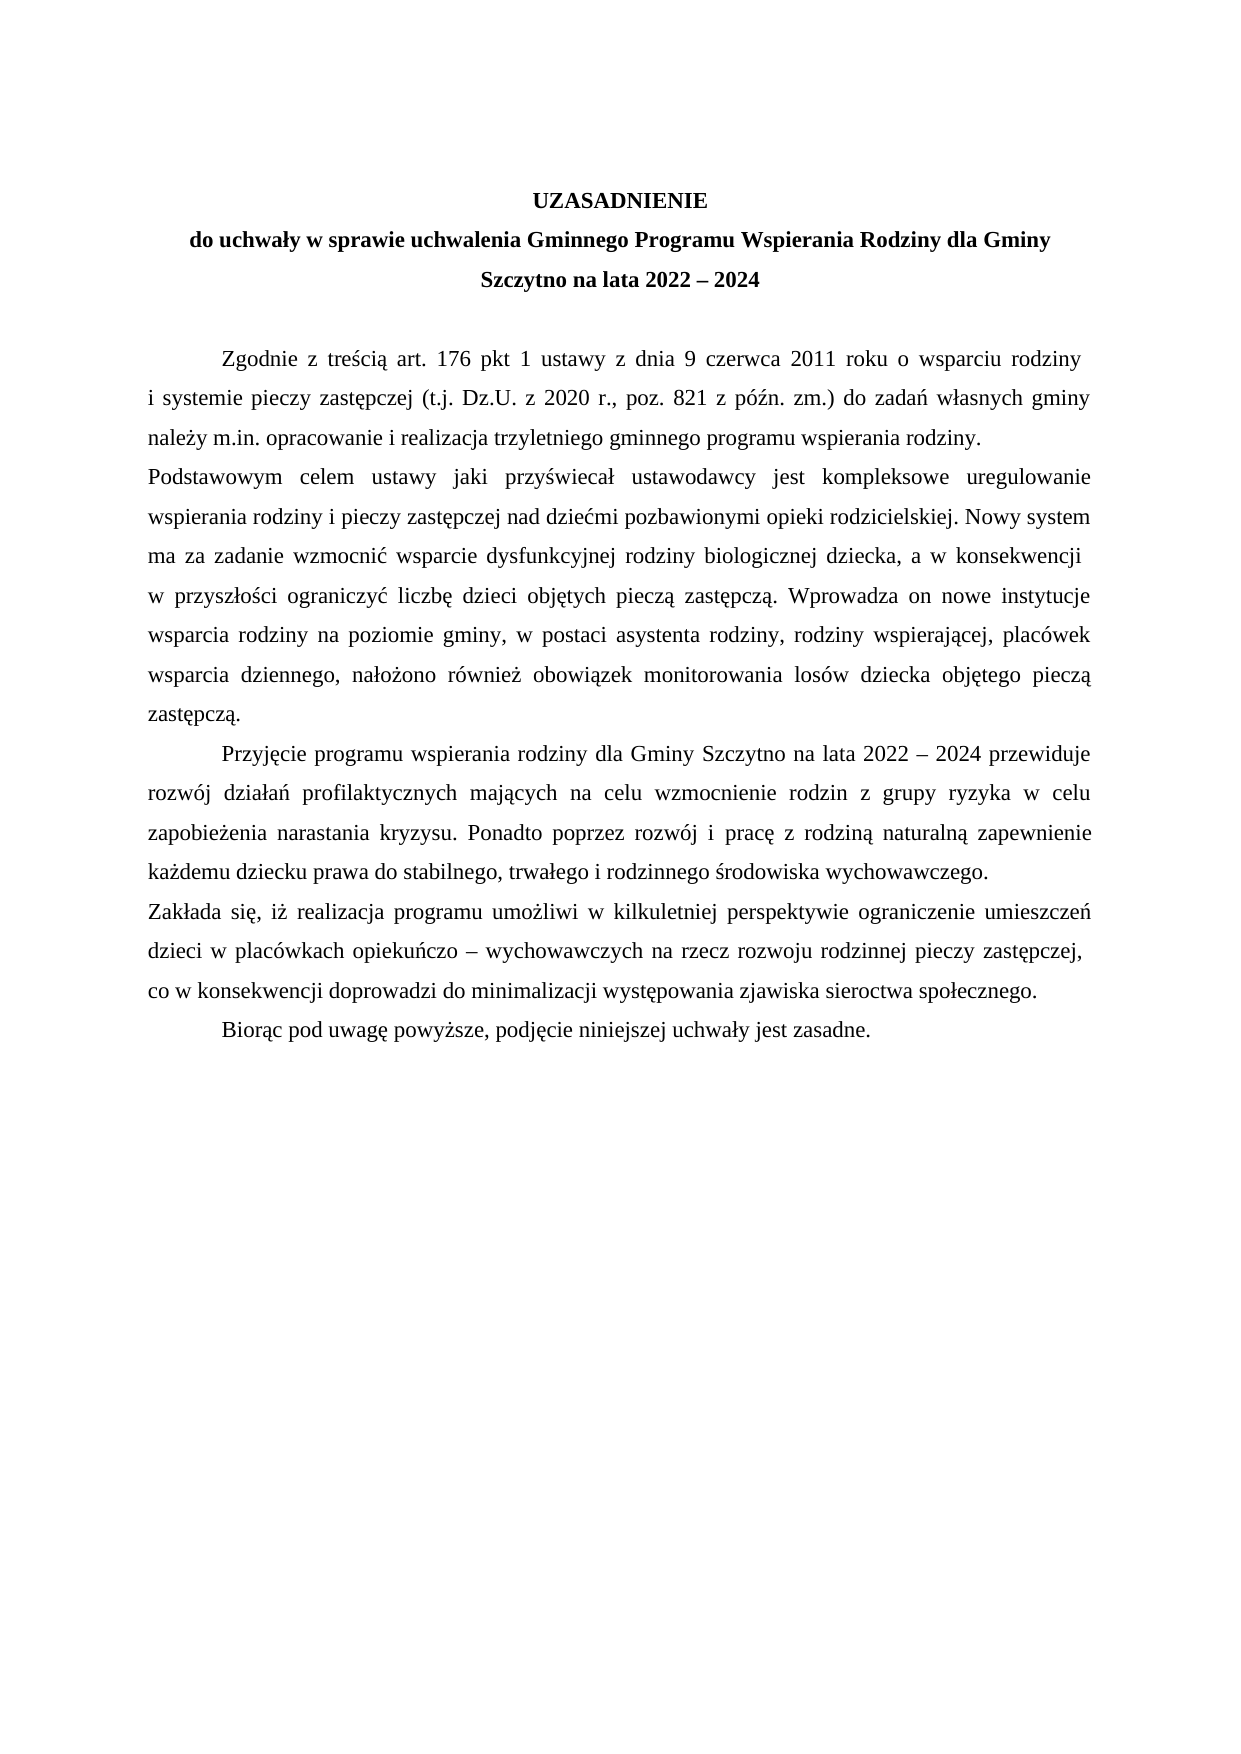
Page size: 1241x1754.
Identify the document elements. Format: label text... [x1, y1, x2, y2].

text Biorąc pod uwagę powyższe, podjęcie niniejszej uchwały jest zasadne. [148, 1016, 1093, 1042]
text Zakłada się, iż realizacja programu umożliwi w kilkuletniej perspektywie ograniczenie umieszczeń dzieci w placówkach opiekuńczo – wychowawczych na rzecz rozwoju rodzinnej pieczy zastępczej, co w konsekwencji doprowadzi do minimalizacji występowania zjawiska sieroctwa społecznego. [148, 898, 1093, 1003]
text Przyjęcie programu wspierania rodziny dla Gminy Szczytno na lata 2022 – 2024 przewiduje rozwój działań profilaktycznych mających na celu wzmocnienie rodzin z grupy ryzyka w celu zapobieżenia narastania kryzysu. Ponadto poprzez rozwój i pracę z rodziną naturalną zapewnienie każdemu dziecku prawa do stabilnego, trwałego i rodzinnego środowiska wychowawczego. [148, 740, 1093, 884]
text do uchwały w sprawie uchwalenia Gminnego Programu Wspierania Rodziny dla Gminy Szczytno na lata 2022 – 2024 [148, 227, 1093, 292]
text Podstawowym celem ustawy jaki przyświecał ustawodawcy jest kompleksowe uregulowanie wspierania rodziny i pieczy zastępczej nad dziećmi pozbawionymi opieki rodzicielskiej. Nowy system ma za zadanie wzmocnić wsparcie dysfunkcyjnej rodziny biologicznej dziecka, a w konsekwencji w przyszłości ograniczyć liczbę dzieci objętych pieczą zastępczą. Wprowadza on nowe instytucje wsparcia rodziny na poziomie gminy, w postaci asystenta rodziny, rodziny wspierającej, placówek wsparcia dziennego, nałożono również obowiązek monitorowania losów dziecka objętego pieczą zastępczą. [148, 463, 1093, 727]
text UZASADNIENIE [148, 187, 1093, 213]
text Zgodnie z treścią art. 176 pkt 1 ustawy z dnia 9 czerwca 2011 roku o wsparciu rodziny i systemie pieczy zastępczej (t.j. Dz.U. z 2020 r., poz. 821 z późn. zm.) do zadań własnych gminy należy m.in. opracowanie i realizacja trzyletniego gminnego programu wspierania rodziny. [148, 345, 1093, 450]
